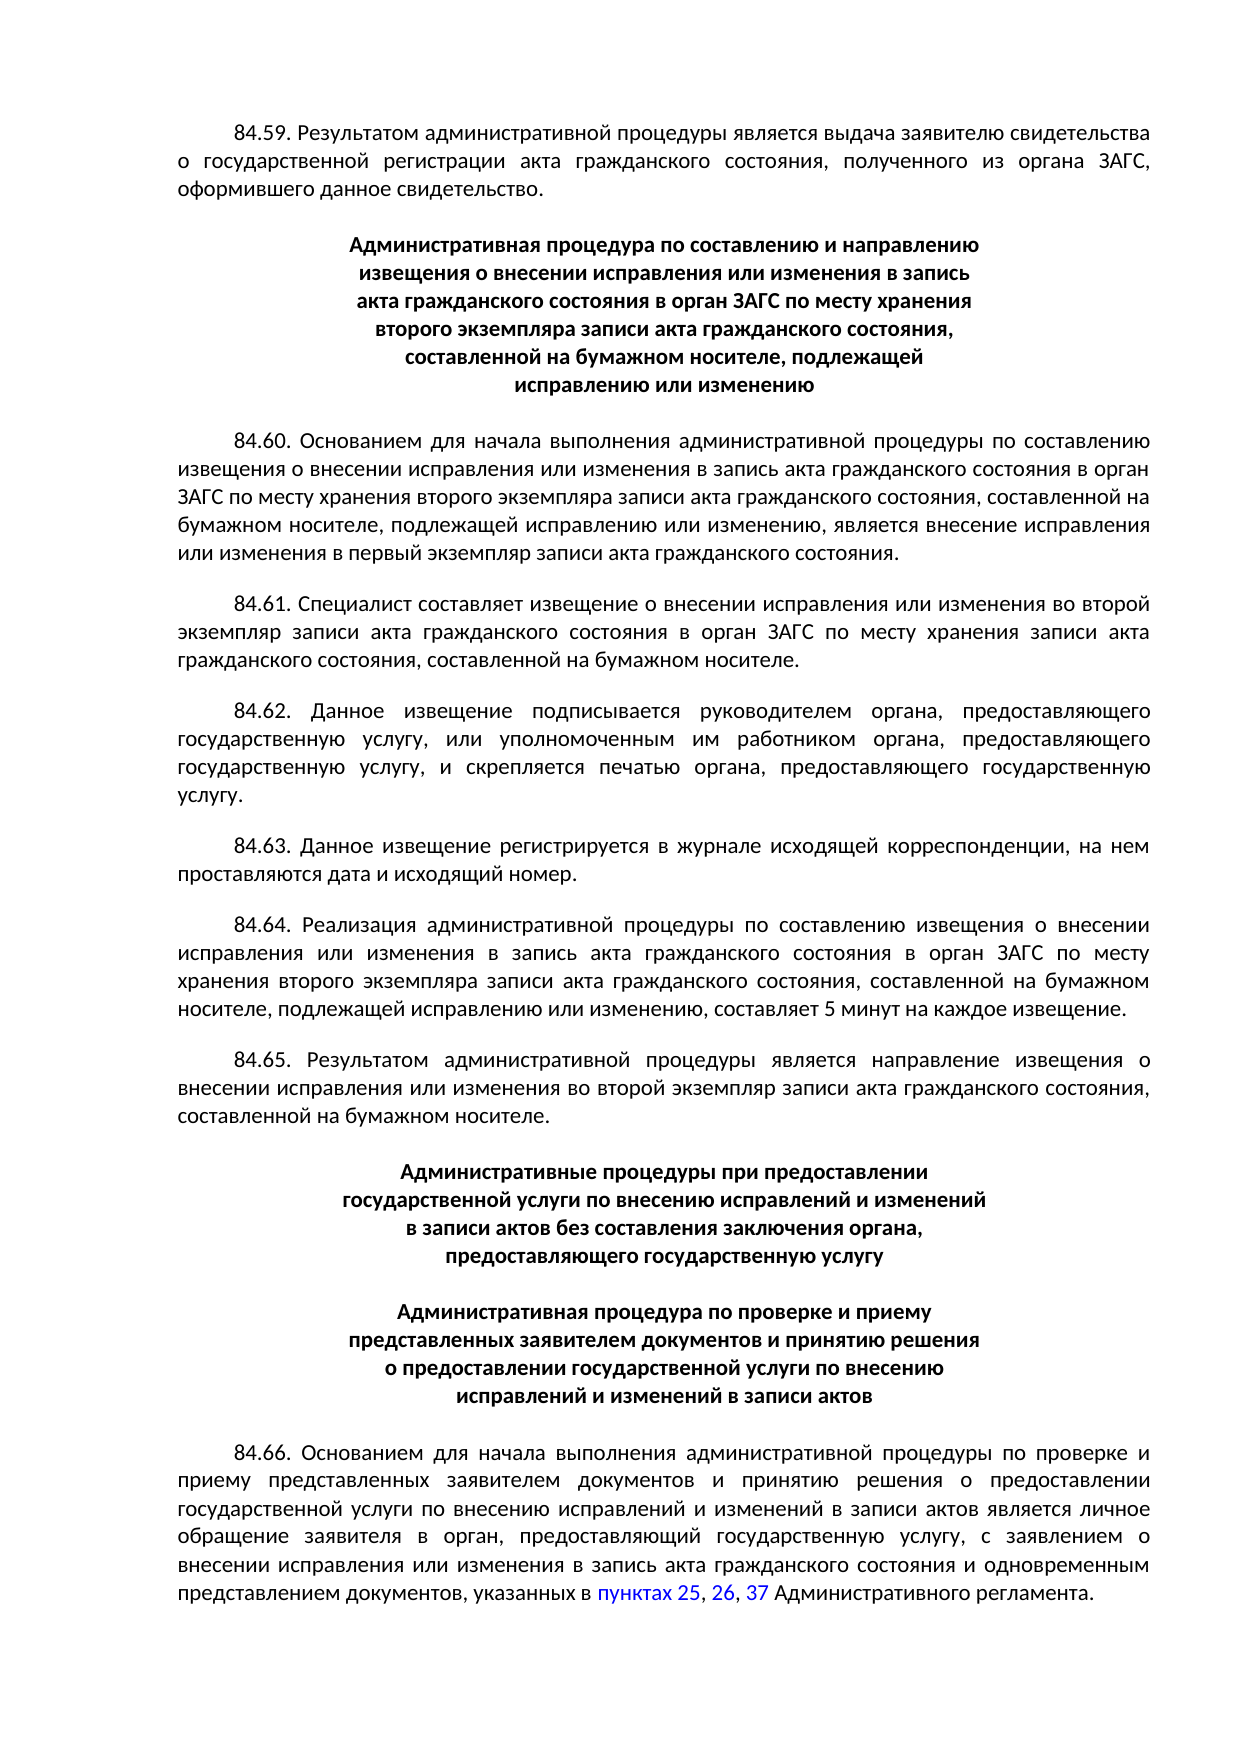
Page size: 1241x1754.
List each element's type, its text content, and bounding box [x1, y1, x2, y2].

title исправлению или изменению [177, 370, 1152, 398]
text 84.62. Данное извещение подписывается руководителем органа, предоставляющего государственную услугу, или уполномоченным им работником органа, предоставляющего государственную услугу, и скрепляется печатью органа, предоставляющего государственную услугу. [177, 696, 1152, 808]
title составленной на бумажном носителе, подлежащей [177, 342, 1152, 370]
title Административные процедуры при предоставлении [177, 1157, 1152, 1185]
text 84.66. Основанием для начала выполнения административной процедуры по проверке и приему представленных заявителем документов и принятию решения о предоставлении государственной услуги по внесению исправлений и изменений в записи актов является личное обращение заявителя в орган, предоставляющий государственную услугу, с заявлением о внесении исправления или изменения в запись акта гражданского состояния и одновременным представлением документов, указанных в пунктах 25, 26, 37 Административного регламента. [177, 1438, 1152, 1606]
text 84.61. Специалист составляет извещение о внесении исправления или изменения во второй экземпляр записи акта гражданского состояния в орган ЗАГС по месту хранения записи акта гражданского состояния, составленной на бумажном носителе. [177, 589, 1152, 673]
text 84.65. Результатом административной процедуры является направление извещения о внесении исправления или изменения во второй экземпляр записи акта гражданского состояния, составленной на бумажном носителе. [177, 1045, 1152, 1129]
text 84.60. Основанием для начала выполнения административной процедуры по составлению извещения о внесении исправления или изменения в запись акта гражданского состояния в орган ЗАГС по месту хранения второго экземпляра записи акта гражданского состояния, составленной на бумажном носителе, подлежащей исправлению или изменению, является внесение исправления или изменения в первый экземпляр записи акта гражданского состояния. [177, 426, 1152, 566]
title исправлений и изменений в записи актов [177, 1382, 1152, 1409]
title предоставляющего государственную услугу [177, 1241, 1152, 1269]
title Административная процедура по проверке и приему [177, 1297, 1152, 1326]
title государственной услуги по внесению исправлений и изменений [177, 1185, 1152, 1213]
title о предоставлении государственной услуги по внесению [177, 1353, 1152, 1382]
title в записи актов без составления заключения органа, [177, 1213, 1152, 1241]
text 84.64. Реализация административной процедуры по составлению извещения о внесении исправления или изменения в запись акта гражданского состояния в орган ЗАГС по месту хранения второго экземпляра записи акта гражданского состояния, составленной на бумажном носителе, подлежащей исправлению или изменению, составляет 5 минут на каждое извещение. [177, 910, 1152, 1022]
text 84.59. Результатом административной процедуры является выдача заявителю свидетельства о государственной регистрации акта гражданского состояния, полученного из органа ЗАГС, оформившего данное свидетельство. [177, 118, 1152, 202]
title второго экземпляра записи акта гражданского состояния, [177, 314, 1152, 342]
text 84.63. Данное извещение регистрируется в журнале исходящей корреспонденции, на нем проставляются дата и исходящий номер. [177, 831, 1152, 887]
title извещения о внесении исправления или изменения в запись [177, 258, 1152, 286]
title акта гражданского состояния в орган ЗАГС по месту хранения [177, 286, 1152, 314]
title Административная процедура по составлению и направлению [177, 230, 1152, 258]
title представленных заявителем документов и принятию решения [177, 1326, 1152, 1353]
